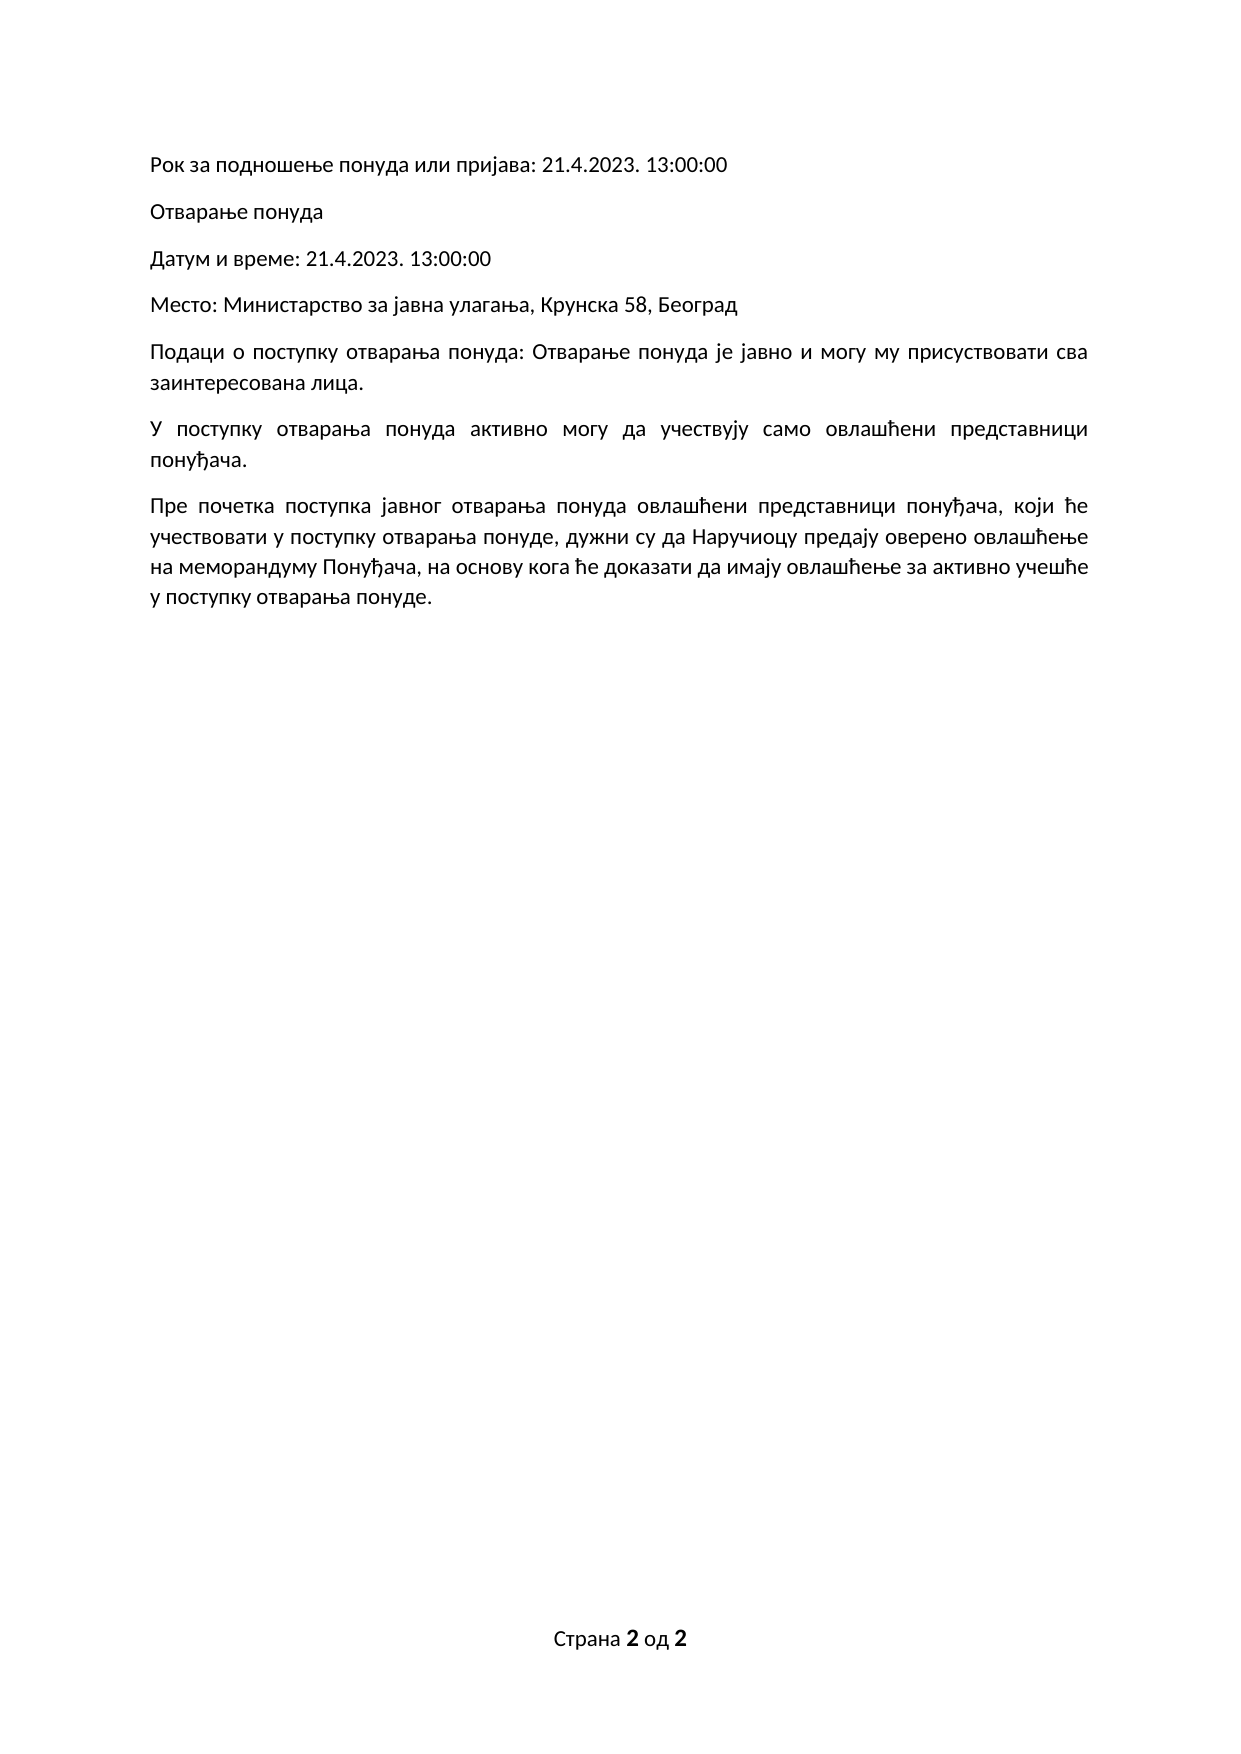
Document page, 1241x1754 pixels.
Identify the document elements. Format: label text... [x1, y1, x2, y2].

text Пре почетка поступка јавног отварања понуда овлашћени представници понуђача, који ће учествовати у поступку отварања понуде, дужни су да Наручиоцу предају оверено овлашћење на меморандуму Понуђача, на основу кога ће доказати да имају овлашћење за активно учешће у поступку отварања понуде. [150, 492, 1090, 610]
text Рок за подношење понуда или пријава: 21.4.2023. 13:00:00 [150, 150, 1090, 178]
text Отварање понуда [150, 197, 1090, 225]
text Датум и време: 21.4.2023. 13:00:00 [150, 244, 1090, 272]
text У поступку отварања понуда активно могу да учествују само овлашћени представници понуђача. [150, 414, 1090, 473]
text Подаци о поступку отварања понуда: Отварање понуда је јавно и могу му присуствовати сва заинтересована лица. [150, 337, 1090, 396]
text Место: Министарство за јавна улагања, Крунска 58, Београд [150, 291, 1090, 319]
